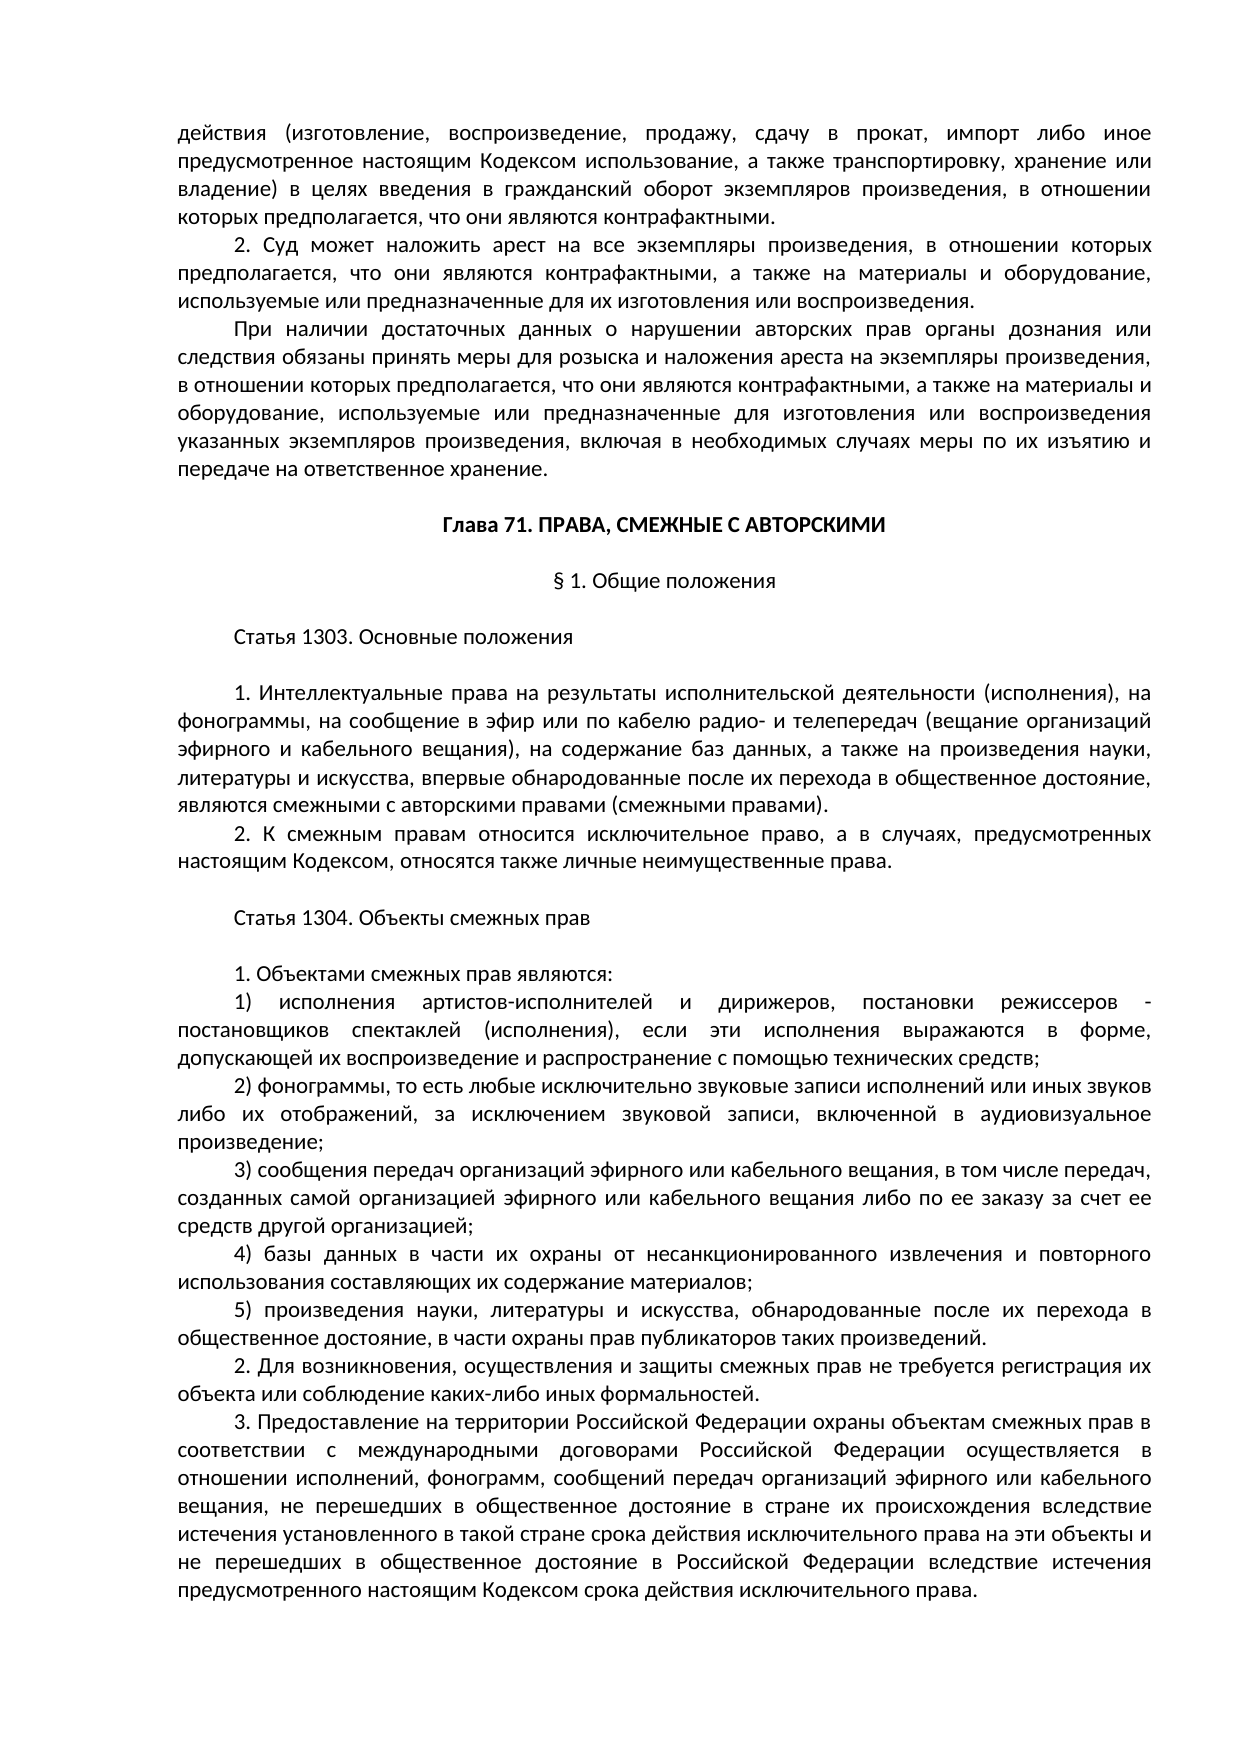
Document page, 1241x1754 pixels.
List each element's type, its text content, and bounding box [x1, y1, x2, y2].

text 3. Предоставление на территории Российской Федерации охраны объектам смежных прав в соответствии с международными договорами Российской Федерации осуществляется в отношении исполнений, фонограмм, сообщений передач организаций эфирного или кабельного вещания, не перешедших в общественное достояние в стране их происхождения вследствие истечения установленного в такой стране срока действия исключительного права на эти объекты и не перешедших в общественное достояние в Российской Федерации вследствие истечения предусмотренного настоящим Кодексом срока действия исключительного права. [177, 1407, 1152, 1603]
text 1. Объектами смежных прав являются: [177, 959, 1152, 987]
text При наличии достаточных данных о нарушении авторских прав органы дознания или следствия обязаны принять меры для розыска и наложения ареста на экземпляры произведения, в отношении которых предполагается, что они являются контрафактными, а также на материалы и оборудование, используемые или предназначенные для изготовления или воспроизведения указанных экземпляров произведения, включая в необходимых случаях меры по их изъятию и передаче на ответственное хранение. [177, 314, 1152, 482]
text 4) базы данных в части их охраны от несанкционированного извлечения и повторного использования составляющих их содержание материалов; [177, 1239, 1152, 1295]
text 2. К смежным правам относится исключительное право, а в случаях, предусмотренных настоящим Кодексом, относятся также личные неимущественные права. [177, 819, 1152, 875]
text § 1. Общие положения [177, 566, 1152, 594]
text 2. Суд может наложить арест на все экземпляры произведения, в отношении которых предполагается, что они являются контрафактными, а также на материалы и оборудование, используемые или предназначенные для их изготовления или воспроизведения. [177, 230, 1152, 314]
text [177, 118, 1152, 230]
text Статья 1304. Объекты смежных прав [177, 903, 1152, 931]
text 1) исполнения артистов-исполнителей и дирижеров, постановки режиссеров - постановщиков спектаклей (исполнения), если эти исполнения выражаются в форме, допускающей их воспроизведение и распространение с помощью технических средств; [177, 987, 1152, 1071]
text 5) произведения науки, литературы и искусства, обнародованные после их перехода в общественное достояние, в части охраны прав публикаторов таких произведений. [177, 1295, 1152, 1351]
title Глава 71. ПРАВА, СМЕЖНЫЕ С АВТОРСКИМИ [177, 510, 1152, 538]
text 3) сообщения передач организаций эфирного или кабельного вещания, в том числе передач, созданных самой организацией эфирного или кабельного вещания либо по ее заказу за счет ее средств другой организацией; [177, 1155, 1152, 1239]
text Статья 1303. Основные положения [177, 622, 1152, 651]
text 1. Интеллектуальные права на результаты исполнительской деятельности (исполнения), на фонограммы, на сообщение в эфир или по кабелю радио- и телепередач (вещание организаций эфирного и кабельного вещания), на содержание баз данных, а также на произведения науки, литературы и искусства, впервые обнародованные после их перехода в общественное достояние, являются смежными с авторскими правами (смежными правами). [177, 678, 1152, 819]
text 2) фонограммы, то есть любые исключительно звуковые записи исполнений или иных звуков либо их отображений, за исключением звуковой записи, включенной в аудиовизуальное произведение; [177, 1071, 1152, 1155]
text 2. Для возникновения, осуществления и защиты смежных прав не требуется регистрация их объекта или соблюдение каких-либо иных формальностей. [177, 1351, 1152, 1407]
